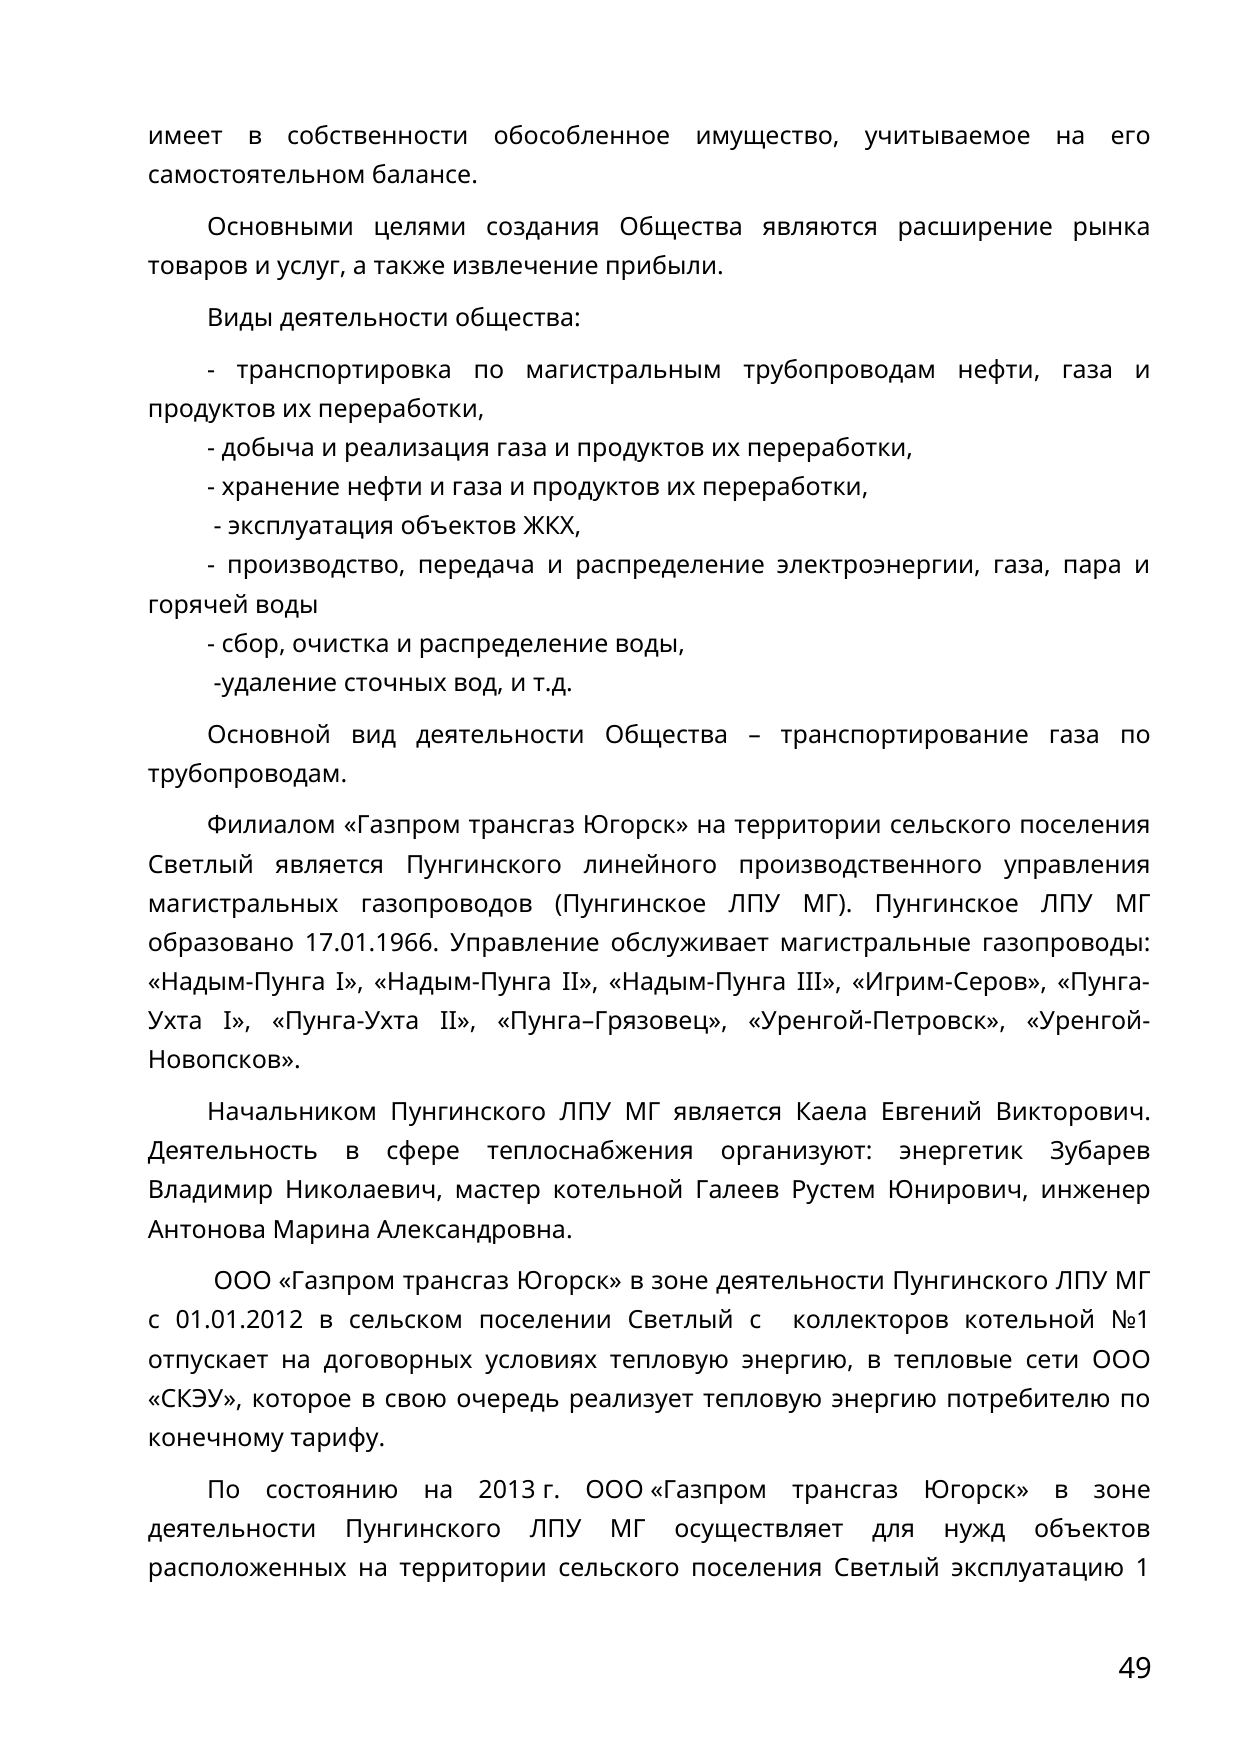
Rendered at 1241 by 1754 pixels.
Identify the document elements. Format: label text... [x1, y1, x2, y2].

text Филиалом «Газпром трансгаз Югорск» на территории сельского поселения Светлый является Пунгинского линейного производственного управления магистральных газопроводов (Пунгинское ЛПУ МГ). Пунгинское ЛПУ МГ образовано 17.01.1966. Управление обслуживает магистральные газопроводы: «Надым-Пунга I», «Надым-Пунга II», «Надым-Пунга III», «Игрим-Серов», «Пунга-Ухта I», «Пунга-Ухта II», «Пунга–Грязовец», «Уренгой-Петровск», «Уренгой-Новопсков». [148, 807, 1152, 1076]
text - эксплуатация объектов ЖКХ, [148, 508, 1152, 542]
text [148, 1471, 1152, 1584]
text Основной вид деятельности Общества – транспортирование газа по трубопроводам. [148, 716, 1152, 789]
text Основными целями создания Общества являются расширение рынка товаров и услуг, а также извлечение прибыли. [148, 209, 1152, 282]
text - сбор, очистка и распределение воды, [148, 626, 1152, 659]
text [148, 118, 1152, 191]
text - производство, передача и распределение электроэнергии, газа, пара и горячей воды [148, 547, 1152, 620]
text Начальником Пунгинского ЛПУ МГ является Каела Евгений Викторович. Деятельность в сфере теплоснабжения организуют: энергетик Зубарев Владимир Николаевич, мастер котельной Галеев Рустем Юнирович, инженер Антонова Марина Александровна. [148, 1094, 1152, 1245]
text ООО «Газпром трансгаз Югорск» в зоне деятельности Пунгинского ЛПУ МГ с 01.01.2012 в сельском поселении Светлый с коллекторов котельной №1 отпускает на договорных условиях тепловую энергию, в тепловые сети ООО «СКЭУ», которое в свою очередь реализует тепловую энергию потребителю по конечному тарифу. [148, 1263, 1152, 1454]
text -удаление сточных вод, и т.д. [148, 665, 1152, 699]
text - хранение нефти и газа и продуктов их переработки, [148, 469, 1152, 503]
text Виды деятельности общества: [148, 300, 1152, 334]
text - транспортировка по магистральным трубопроводам нефти, газа и продуктов их переработки, [148, 351, 1152, 424]
text - добыча и реализация газа и продуктов их переработки, [148, 430, 1152, 464]
